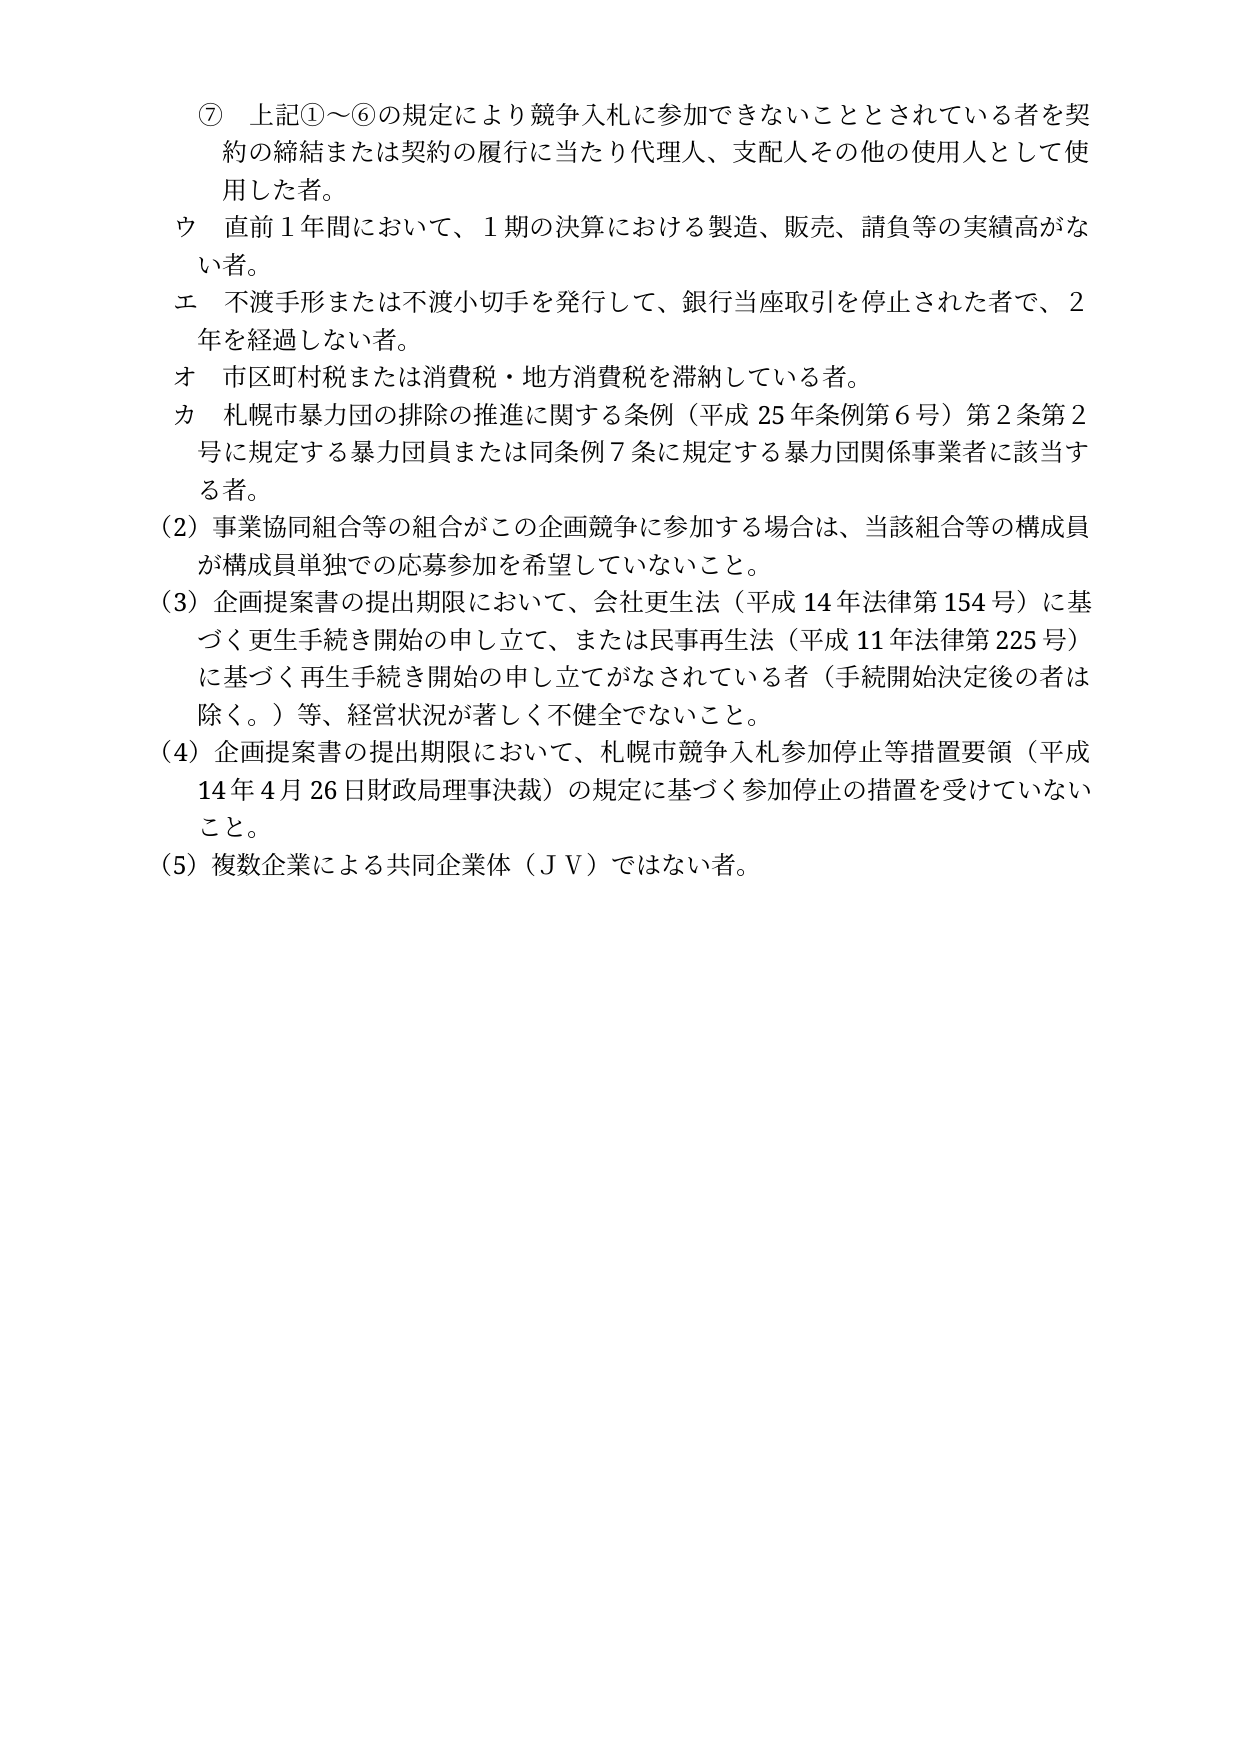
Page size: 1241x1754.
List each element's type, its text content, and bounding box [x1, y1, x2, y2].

text エ 不渡手形または不渡小切手を発行して、銀行当座取引を停止された者で、２年を経過しない者。 [148, 282, 1092, 357]
text （2）事業協同組合等の組合がこの企画競争に参加する場合は、当該組合等の構成員が構成員単独での応募参加を希望していないこと。 [148, 507, 1092, 582]
text （4）企画提案書の提出期限において、札幌市競争入札参加停止等措置要領（平成14年4月26日財政局理事決裁）の規定に基づく参加停止の措置を受けていないこと。 [148, 732, 1092, 844]
text （5）複数企業による共同企業体（ＪⅤ）ではない者。 [148, 844, 1092, 882]
text オ 市区町村税または消費税・地方消費税を滞納している者。 [148, 357, 1092, 394]
text カ 札幌市暴力団の排除の推進に関する条例（平成25年条例第６号）第２条第２号に規定する暴力団員または同条例７条に規定する暴力団関係事業者に該当する者。 [148, 394, 1092, 507]
text ⑦ 上記①～⑥の規定により競争入札に参加できないこととされている者を契約の締結または契約の履行に当たり代理人、支配人その他の使用人として使用した者。 [148, 94, 1092, 207]
text ウ 直前１年間において、１期の決算における製造、販売、請負等の実績高がない者。 [148, 207, 1092, 282]
text （3）企画提案書の提出期限において、会社更生法（平成14年法律第154号）に基づく更生手続き開始の申し立て、または民事再生法（平成11年法律第225号）に基づく再生手続き開始の申し立てがなされている者（手続開始決定後の者は除く。）等、経営状況が著しく不健全でないこと。 [148, 582, 1092, 732]
